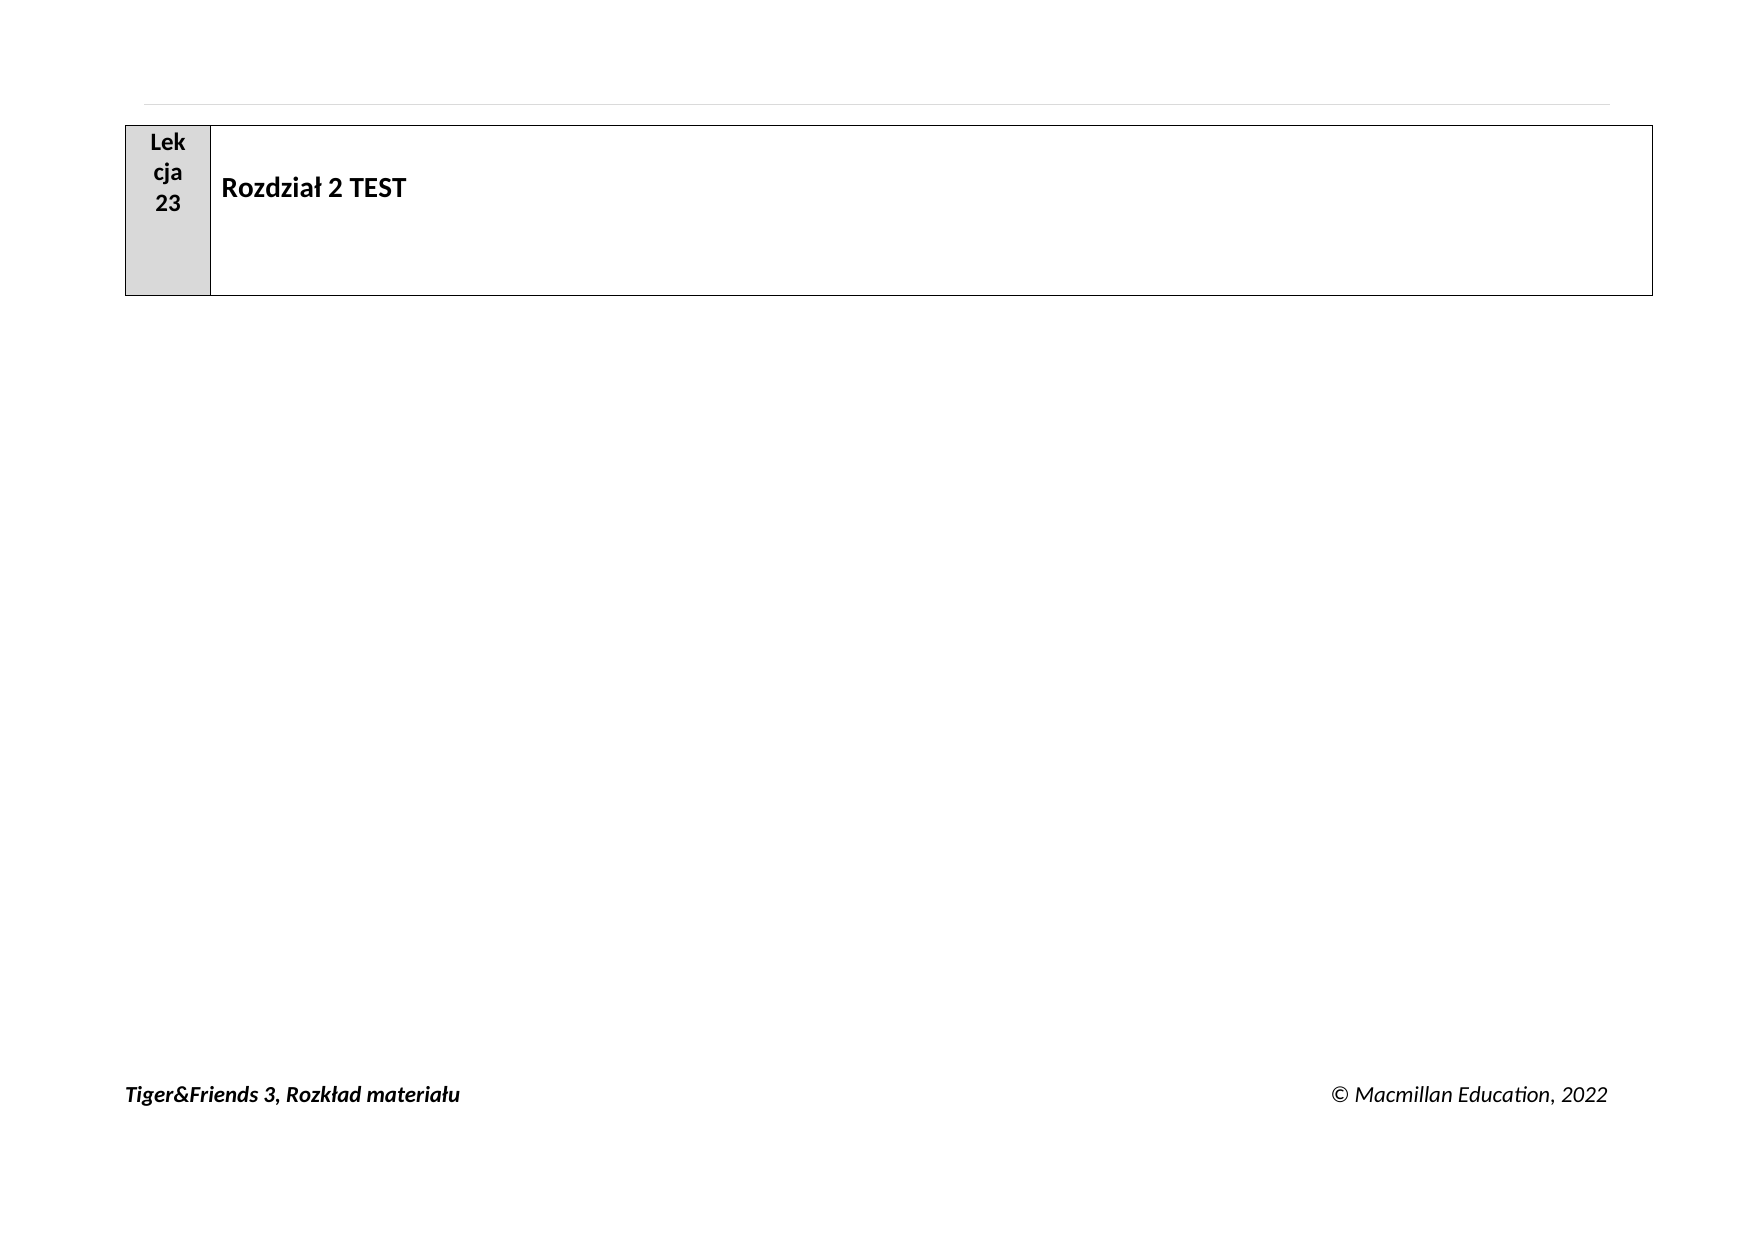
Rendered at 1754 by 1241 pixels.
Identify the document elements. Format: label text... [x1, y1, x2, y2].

table_header Lekcja 23 [126, 126, 210, 295]
table_header Rozdział 2 TEST [211, 126, 1652, 295]
